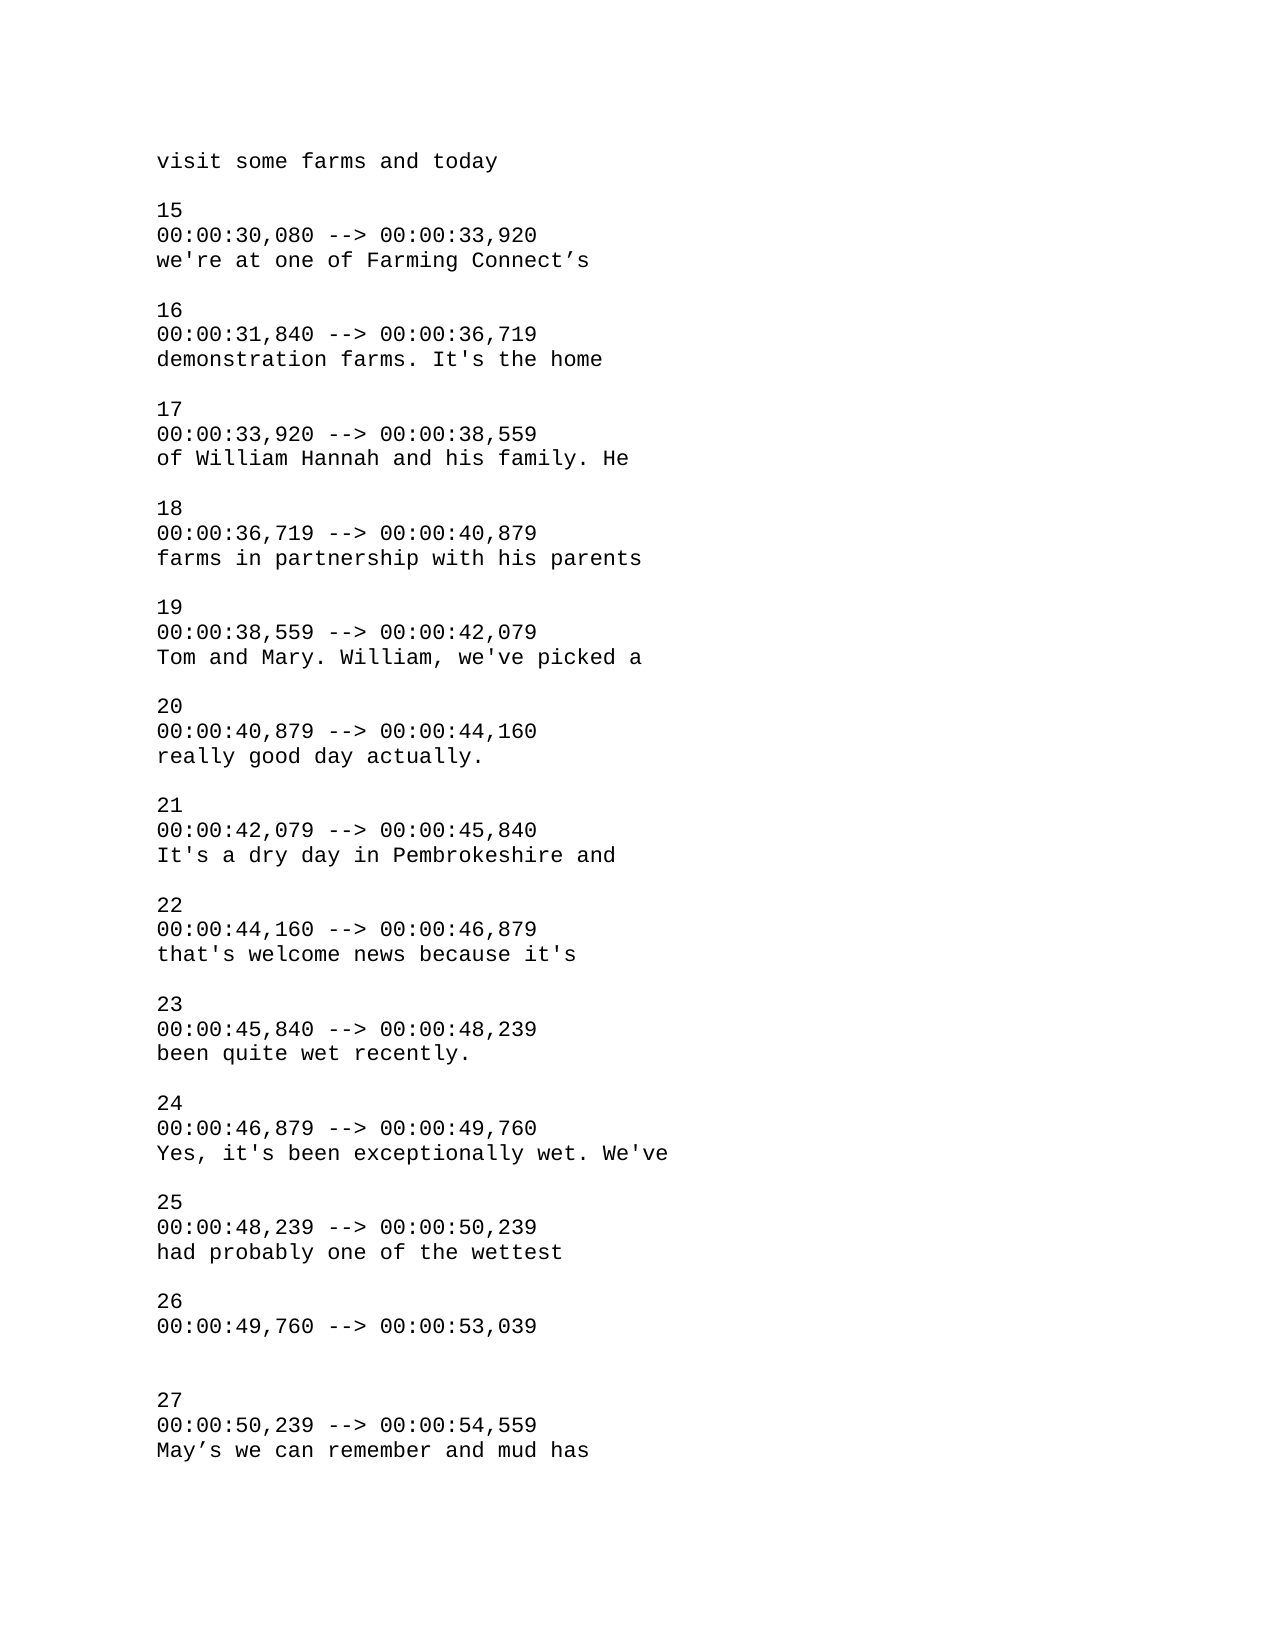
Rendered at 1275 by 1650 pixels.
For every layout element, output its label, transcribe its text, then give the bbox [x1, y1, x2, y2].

text 23 [156, 993, 1118, 1018]
text that's welcome news because it's [156, 943, 1118, 968]
text 00:00:33,920 --> 00:00:38,559 [156, 423, 1118, 447]
text 25 [156, 1191, 1118, 1216]
text 00:00:38,559 --> 00:00:42,079 [156, 621, 1118, 646]
text Tom and Mary. William, we've picked a [156, 646, 1118, 671]
text demonstration farms. It's the home [156, 348, 1118, 373]
text 00:00:31,840 --> 00:00:36,719 [156, 323, 1118, 348]
text 20 [156, 695, 1118, 720]
text 00:00:48,239 --> 00:00:50,239 [156, 1216, 1118, 1241]
text 00:00:45,840 --> 00:00:48,239 [156, 1018, 1118, 1042]
text visit some farms and today [156, 150, 1118, 175]
text Yes, it's been exceptionally wet. We've [156, 1142, 1118, 1166]
text we're at one of Farming Connect’s [156, 249, 1118, 274]
text really good day actually. [156, 745, 1118, 770]
text 00:00:42,079 --> 00:00:45,840 [156, 819, 1118, 844]
text farms in partnership with his parents [156, 547, 1118, 571]
text 17 [156, 398, 1118, 423]
text 00:00:30,080 --> 00:00:33,920 [156, 224, 1118, 249]
text had probably one of the wettest [156, 1241, 1118, 1266]
text 00:00:44,160 --> 00:00:46,879 [156, 918, 1118, 943]
text 00:00:40,879 --> 00:00:44,160 [156, 720, 1118, 745]
text 27 [156, 1389, 1118, 1414]
text 22 [156, 894, 1118, 918]
text 00:00:36,719 --> 00:00:40,879 [156, 522, 1118, 547]
text 15 [156, 199, 1118, 224]
text 26 [156, 1290, 1118, 1315]
text 24 [156, 1092, 1118, 1117]
text 00:00:50,239 --> 00:00:54,559 [156, 1414, 1118, 1439]
text 21 [156, 794, 1118, 819]
text 16 [156, 299, 1118, 323]
text 00:00:46,879 --> 00:00:49,760 [156, 1117, 1118, 1142]
text 19 [156, 596, 1118, 621]
text May’s we can remember and mud has [156, 1439, 1118, 1464]
text of William Hannah and his family. He [156, 447, 1118, 472]
text It's a dry day in Pembrokeshire and [156, 844, 1118, 869]
text 18 [156, 497, 1118, 522]
text been quite wet recently. [156, 1042, 1118, 1067]
text 00:00:49,760 --> 00:00:53,039 [156, 1315, 1118, 1340]
